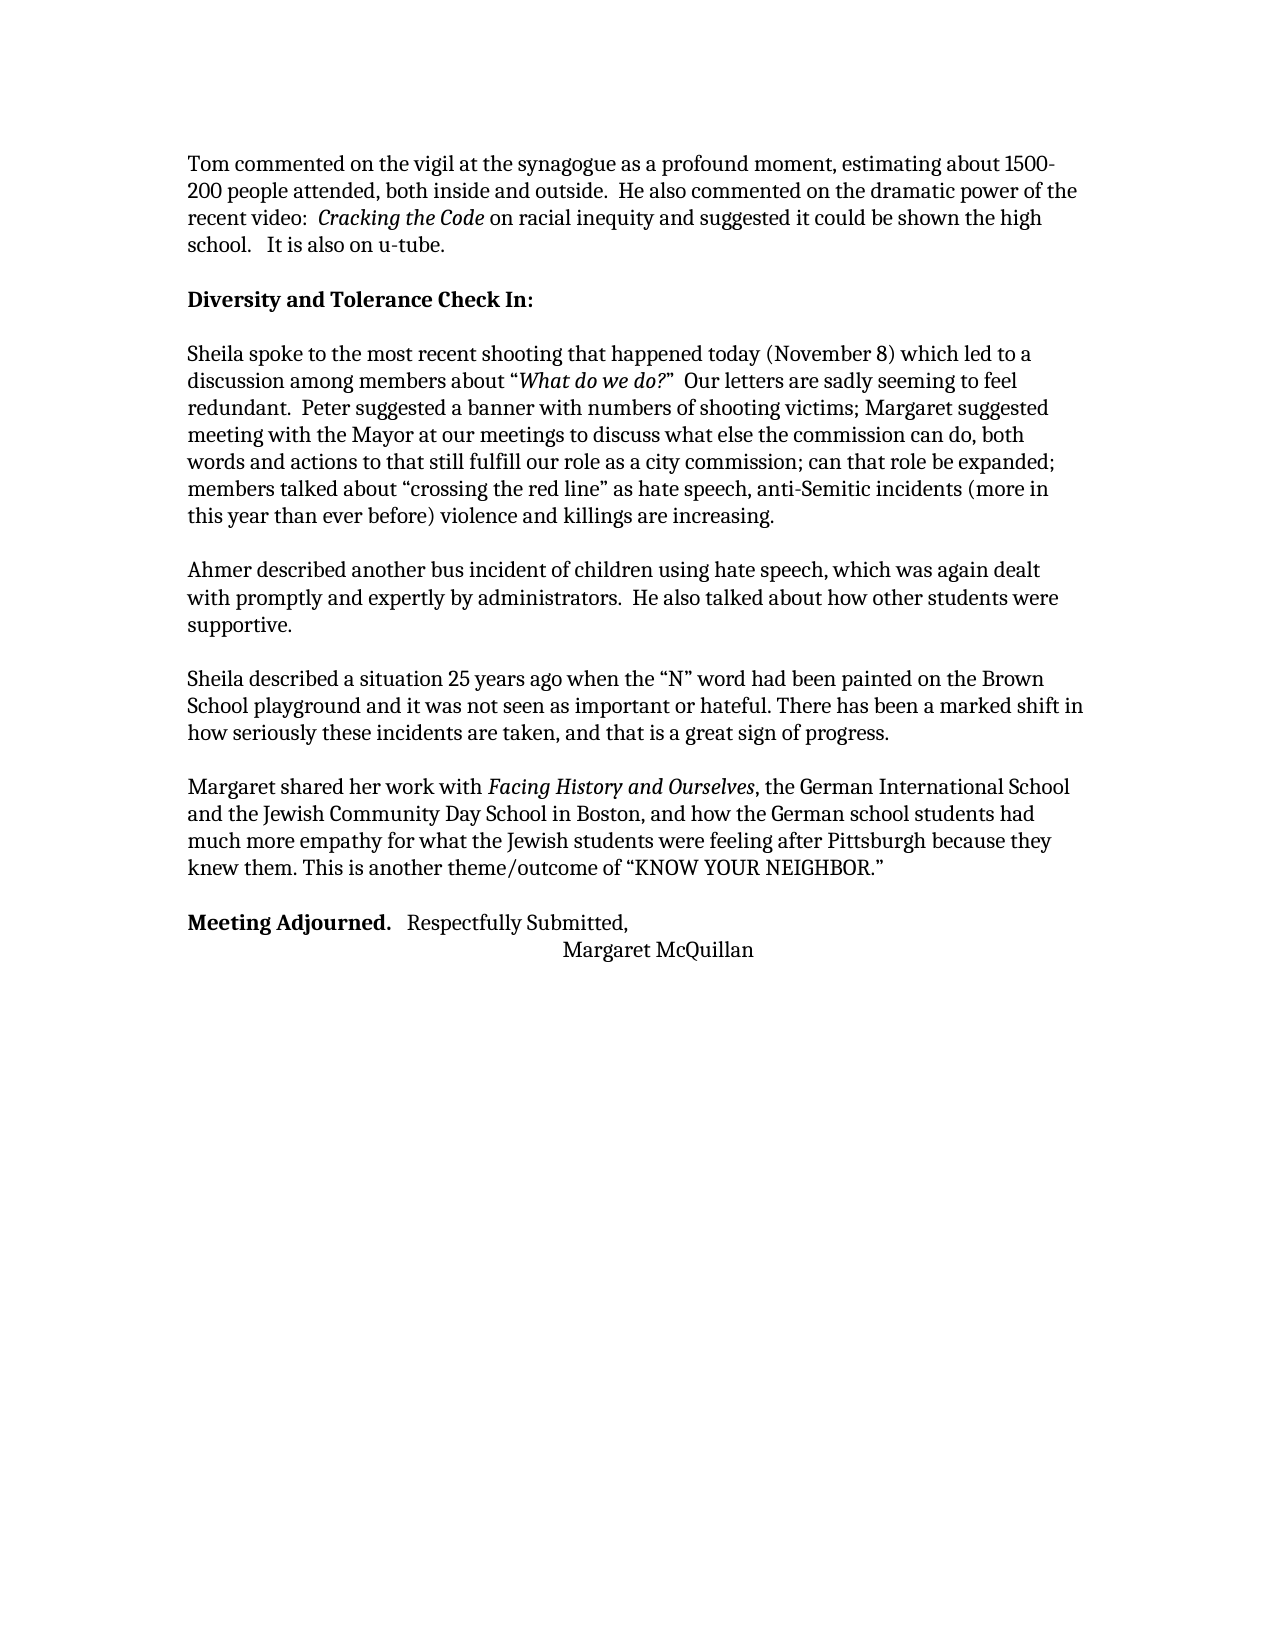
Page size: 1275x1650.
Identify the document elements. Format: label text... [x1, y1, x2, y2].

text Diversity and Tolerance Check In: [187, 285, 1087, 312]
text Margaret shared her work with Facing History and Ourselves, the German International School and the Jewish Community Day School in Boston, and how the German school students had much more empathy for what the Jewish students were feeling after Pittsburgh because they knew them. This is another theme/outcome of “KNOW YOUR NEIGHBOR.” [187, 773, 1087, 881]
text Meeting Adjourned. Respectfully Submitted, [187, 908, 1087, 935]
text Sheila spoke to the most recent shooting that happened today (November 8) which led to a discussion among members about “What do we do?” Our letters are sadly seeming to feel redundant. Peter suggested a banner with numbers of shooting victims; Margaret suggested meeting with the Mayor at our meetings to discuss what else the commission can do, both words and actions to that still fulfill our role as a city commission; can that role be expanded; members talked about “crossing the red line” as hate speech, anti-Semitic incidents (more in this year than ever before) violence and killings are increasing. [187, 339, 1087, 529]
text Sheila described a situation 25 years ago when the “N” word had been painted on the Brown School playground and it was not seen as important or hateful. There has been a marked shift in how seriously these incidents are taken, and that is a great sign of progress. [187, 664, 1087, 746]
text Ahmer described another bus incident of children using hate speech, which was again dealt with promptly and expertly by administrators. He also talked about how other students were supportive. [187, 556, 1087, 637]
text Margaret McQuillan [187, 935, 1087, 962]
text Tom commented on the vigil at the synagogue as a profound moment, estimating about 1500-200 people attended, both inside and outside. He also commented on the dramatic power of the recent video: Cracking the Code on racial inequity and suggested it could be shown the high school. It is also on u-tube. [187, 150, 1087, 258]
